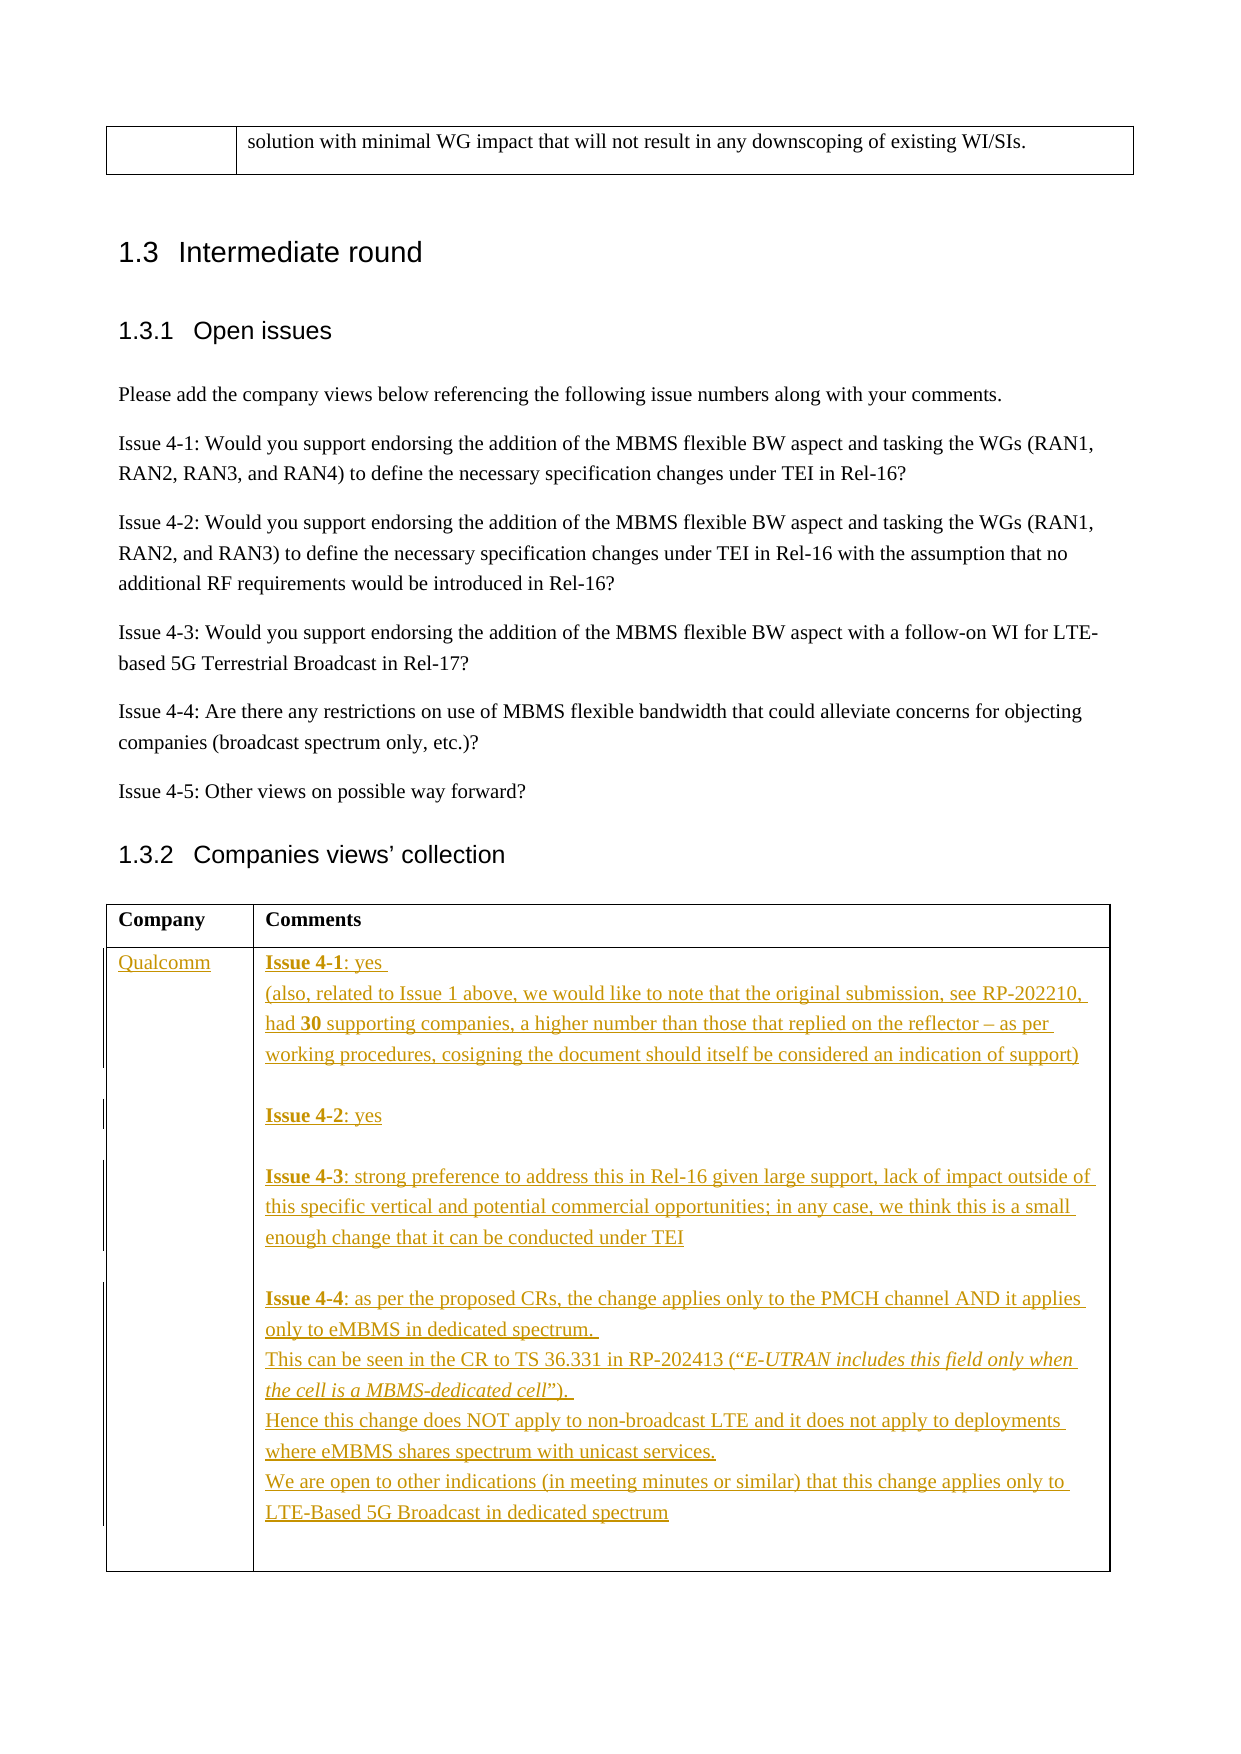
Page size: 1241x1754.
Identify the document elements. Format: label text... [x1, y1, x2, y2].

table_header Company [107, 905, 253, 947]
text Issue 4-3: Would you support endorsing the addition of the MBMS flexible BW aspect with a follow-on WI for LTE-based 5G Terrestrial Broadcast in Rel-17? [118, 618, 1122, 677]
text Please add the company views below referencing the following issue numbers along with your comments. [118, 379, 1122, 408]
table_cell [107, 127, 236, 174]
subtitle Open issues [118, 302, 1122, 358]
text Issue 4-5: Other views on possible way forward? [118, 777, 1122, 805]
subtitle Intermediate round [118, 224, 1122, 280]
table_cell [107, 948, 253, 1571]
text Issue 4-4: Are there any restrictions on use of MBMS flexible bandwidth that could alleviate concerns for objecting companies (broadcast spectrum only, etc.)? [118, 697, 1122, 756]
table_cell [254, 948, 1109, 1571]
text Issue 4-1: Would you support endorsing the addition of the MBMS flexible BW aspect and tasking the WGs (RAN1, RAN2, RAN3, and RAN4) to define the necessary specification changes under TEI in Rel-16? [118, 428, 1122, 487]
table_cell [237, 127, 1133, 174]
table_header Comments [254, 905, 1109, 947]
subtitle Companies views’ collection [118, 826, 1122, 882]
text Issue 4-2: Would you support endorsing the addition of the MBMS flexible BW aspect and tasking the WGs (RAN1, RAN2, and RAN3) to define the necessary specification changes under TEI in Rel-16 with the assumption that no additional RF requirements would be introduced in Rel-16? [118, 508, 1122, 597]
